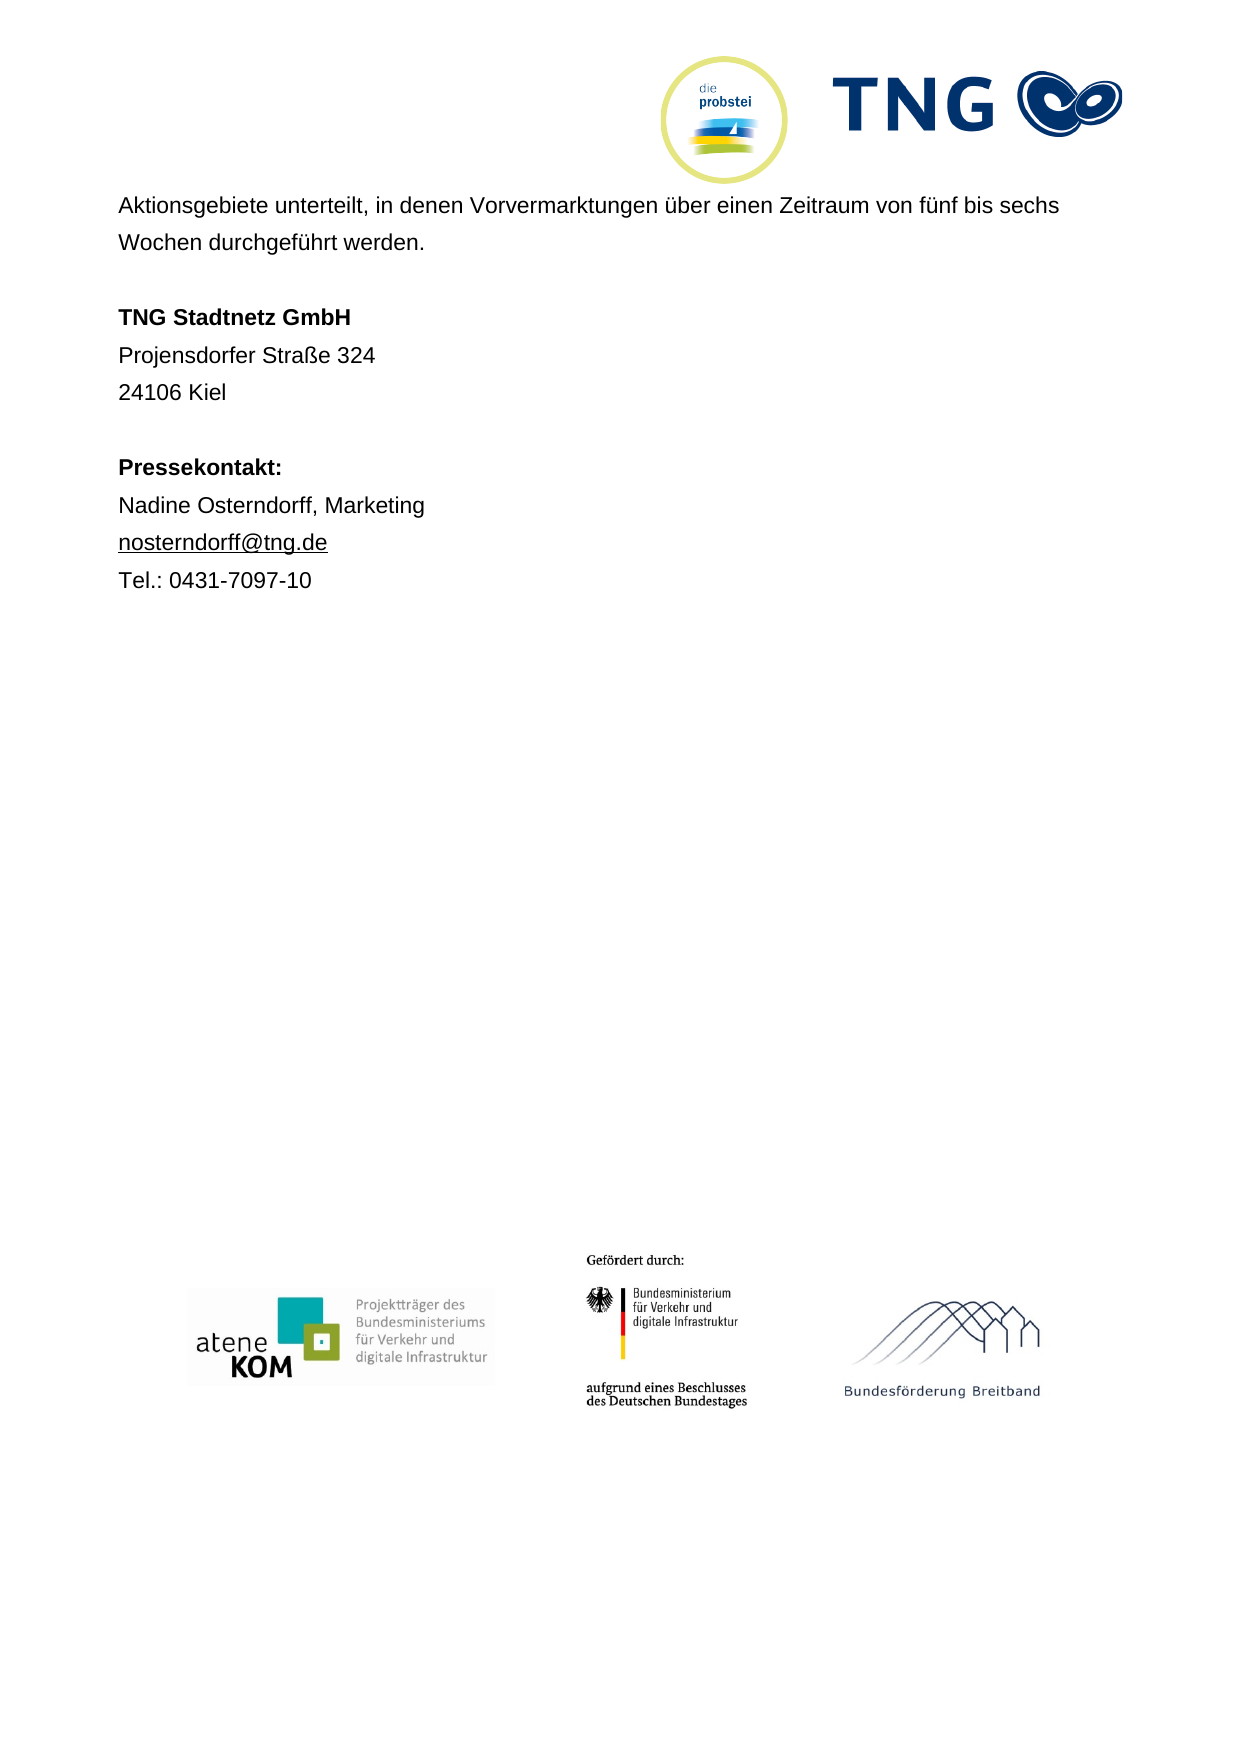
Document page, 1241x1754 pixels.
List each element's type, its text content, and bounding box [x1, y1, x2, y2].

picture [820, 1278, 1064, 1413]
text Projensdorfer Straße 324 [118, 333, 827, 371]
picture [660, 56, 788, 184]
text TNG Stadtnetz GmbH [118, 296, 827, 333]
text 24106 Kiel [118, 371, 827, 408]
picture [832, 71, 1123, 137]
picture [185, 1288, 495, 1386]
picture [559, 1229, 800, 1427]
text Nadine Osterndorff, Marketing nosterndorff@tng.de Tel.: 0431-7097-10 [118, 483, 827, 596]
text Pressekontakt: [118, 446, 827, 483]
